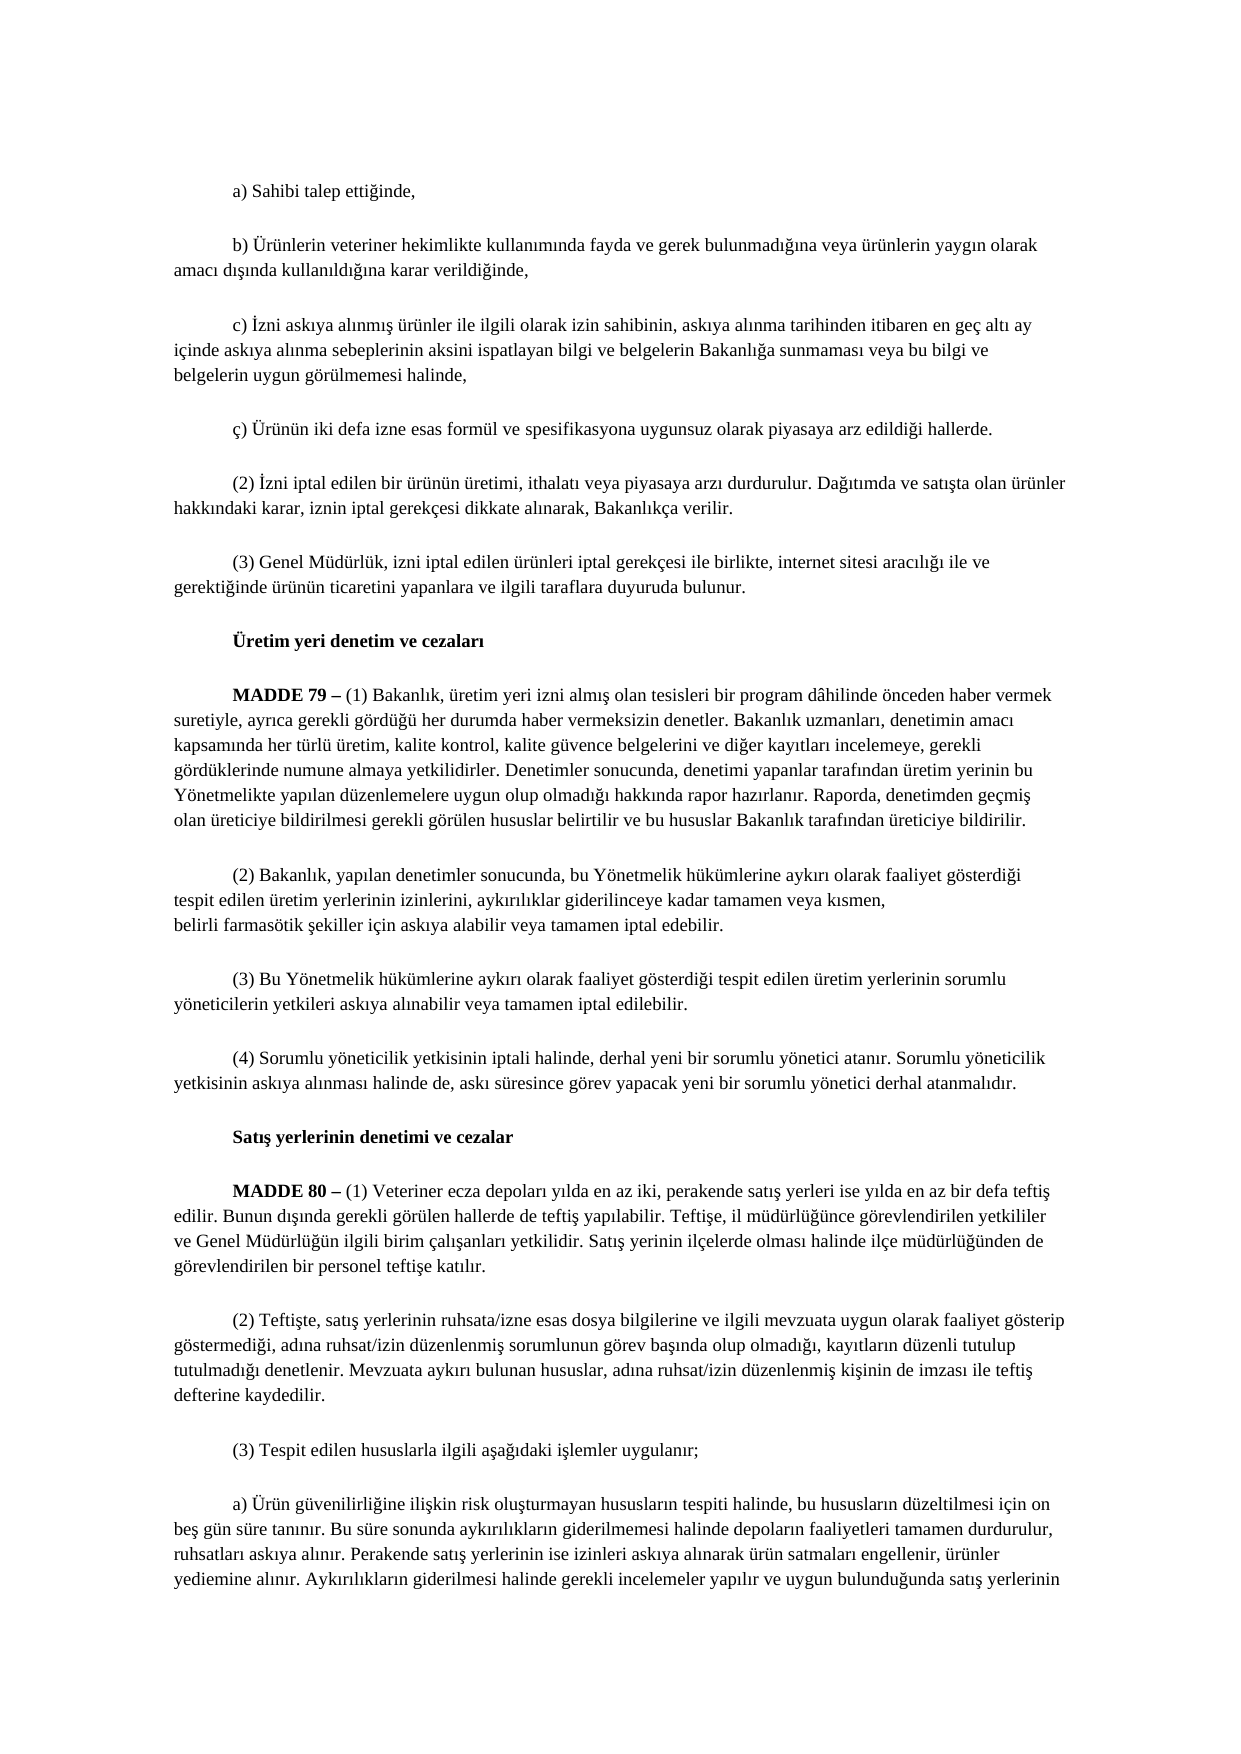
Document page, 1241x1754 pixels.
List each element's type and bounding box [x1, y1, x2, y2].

table_header [146, 148, 1094, 1589]
